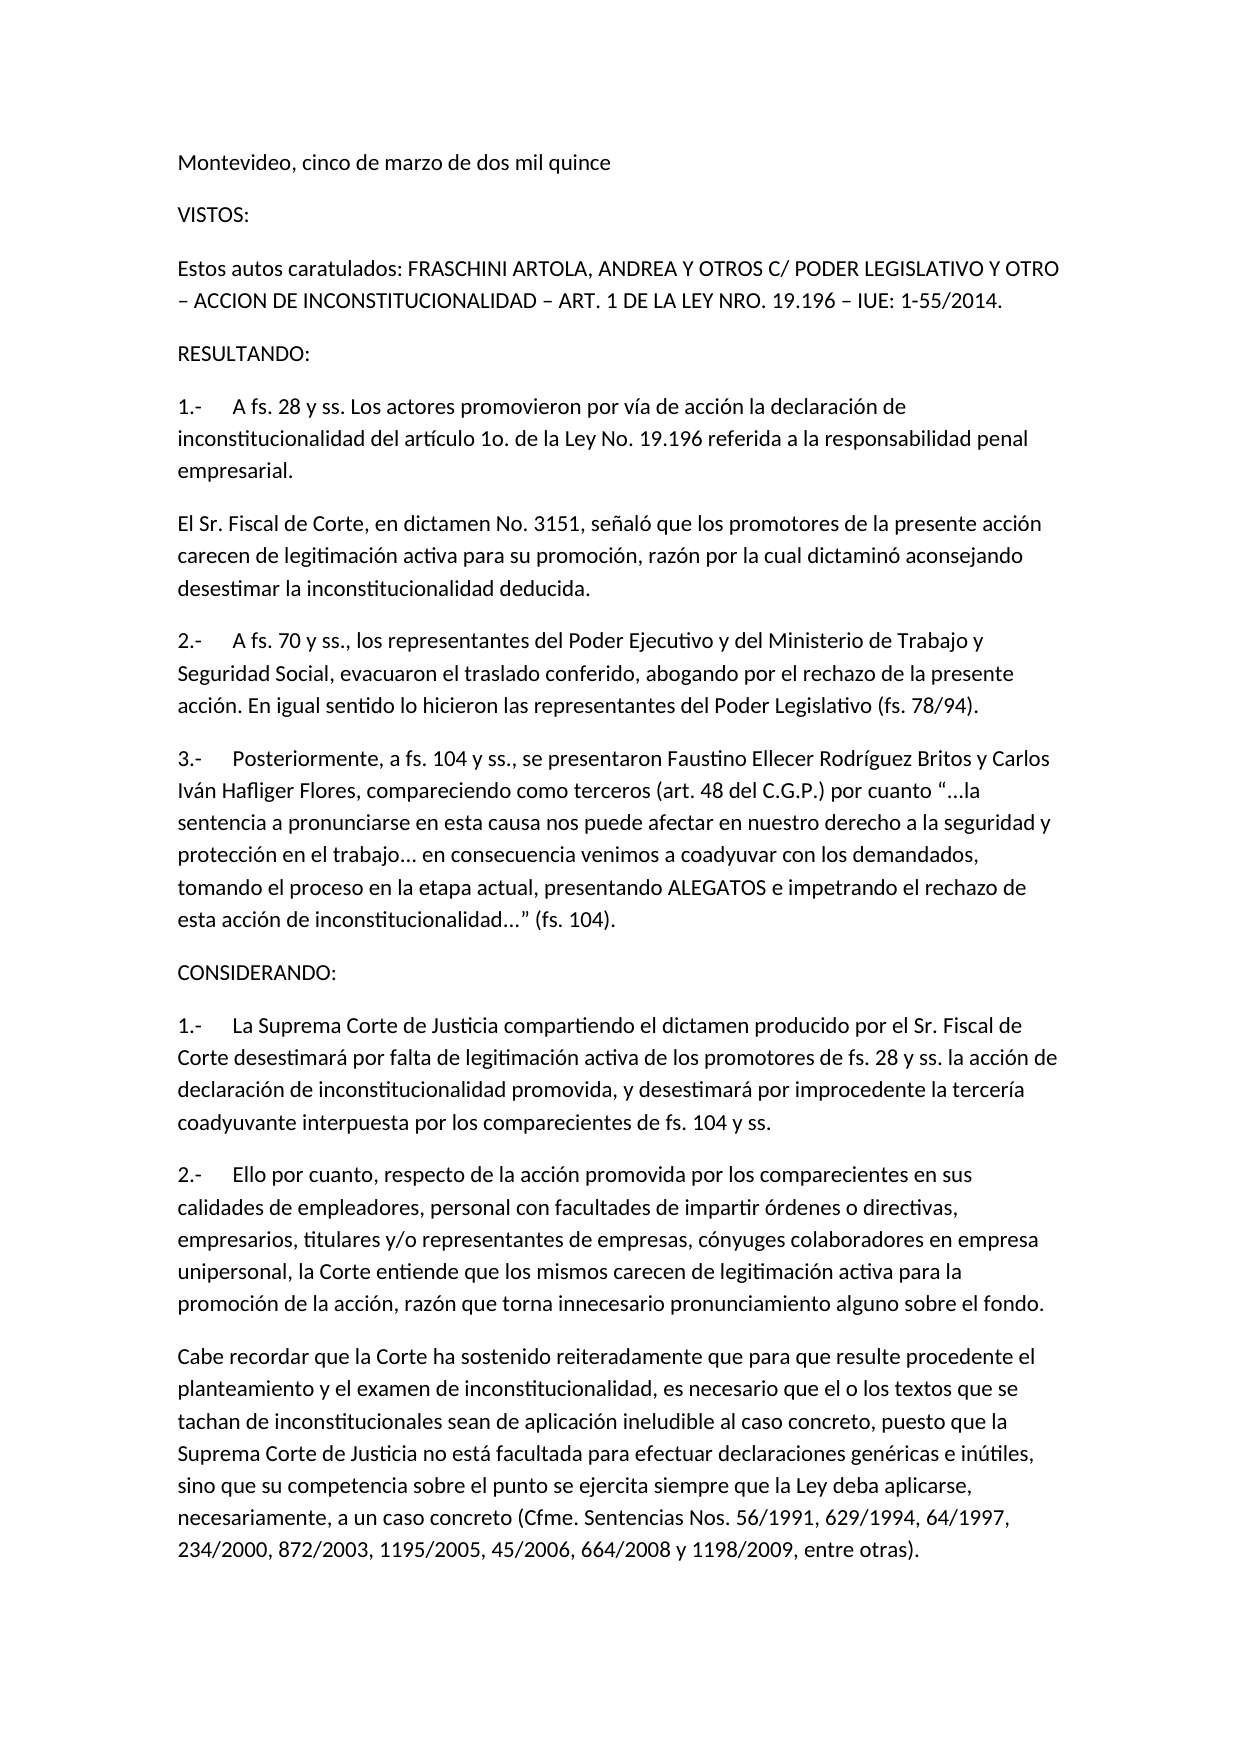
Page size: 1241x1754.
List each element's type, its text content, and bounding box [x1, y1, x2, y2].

text CONSIDERANDO: [177, 958, 1063, 986]
text VISTOS: [177, 201, 1063, 229]
text Estos autos caratulados: FRASCHINI ARTOLA, ANDREA Y OTROS C/ PODER LEGISLATIVO Y OTRO – ACCION DE INCONSTITUCIONALIDAD – ART. 1 DE LA LEY NRO. 19.196 – IUE: 1-55/2014. [177, 254, 1063, 314]
text 2.- Ello por cuanto, respecto de la acción promovida por los comparecientes en sus calidades de empleadores, personal con facultades de impartir órdenes o directivas, empresarios, titulares y/o representantes de empresas, cónyuges colaboradores en empresa unipersonal, la Corte entiende que los mismos carecen de legitimación activa para la promoción de la acción, razón que torna innecesario pronunciamiento alguno sobre el fondo. [177, 1161, 1063, 1317]
text 2.- A fs. 70 y ss., los representantes del Poder Ejecutivo y del Ministerio de Trabajo y Seguridad Social, evacuaron el traslado conferido, abogando por el rechazo de la presente acción. En igual sentido lo hicieron las representantes del Poder Legislativo (fs. 78/94). [177, 627, 1063, 719]
text El Sr. Fiscal de Corte, en dictamen No. 3151, señaló que los promotores de la presente acción carecen de legitimación activa para su promoción, razón por la cual dictaminó aconsejando desestimar la inconstitucionalidad deducida. [177, 509, 1063, 602]
text RESULTANDO: [177, 339, 1063, 367]
text Cabe recordar que la Corte ha sostenido reiteradamente que para que resulte procedente el planteamiento y el examen de inconstitucionalidad, es necesario que el o los textos que se tachan de inconstitucionales sean de aplicación ineludible al caso concreto, puesto que la Suprema Corte de Justicia no está facultada para efectuar declaraciones genéricas e inútiles, sino que su competencia sobre el punto se ejercita siempre que la Ley deba aplicarse, necesariamente, a un caso concreto (Cfme. Sentencias Nos. 56/1991, 629/1994, 64/1997, 234/2000, 872/2003, 1195/2005, 45/2006, 664/2008 y 1198/2009, entre otras). [177, 1342, 1063, 1563]
text 3.- Posteriormente, a fs. 104 y ss., se presentaron Faustino Ellecer Rodríguez Britos y Carlos Iván Hafliger Flores, compareciendo como terceros (art. 48 del C.G.P.) por cuanto “...la sentencia a pronunciarse en esta causa nos puede afectar en nuestro derecho a la seguridad y protección en el trabajo... en consecuencia venimos a coadyuvar con los demandados, tomando el proceso en la etapa actual, presentando ALEGATOS e impetrando el rechazo de esta acción de inconstitucionalidad...” (fs. 104). [177, 744, 1063, 933]
text 1.- A fs. 28 y ss. Los actores promovieron por vía de acción la declaración de inconstitucionalidad del artículo 1o. de la Ley No. 19.196 referida a la responsabilidad penal empresarial. [177, 392, 1063, 484]
text Montevideo, cinco de marzo de dos mil quince [177, 148, 1063, 176]
text 1.- La Suprema Corte de Justicia compartiendo el dictamen producido por el Sr. Fiscal de Corte desestimará por falta de legitimación activa de los promotores de fs. 28 y ss. la acción de declaración de inconstitucionalidad promovida, y desestimará por improcedente la tercería coadyuvante interpuesta por los comparecientes de fs. 104 y ss. [177, 1011, 1063, 1136]
